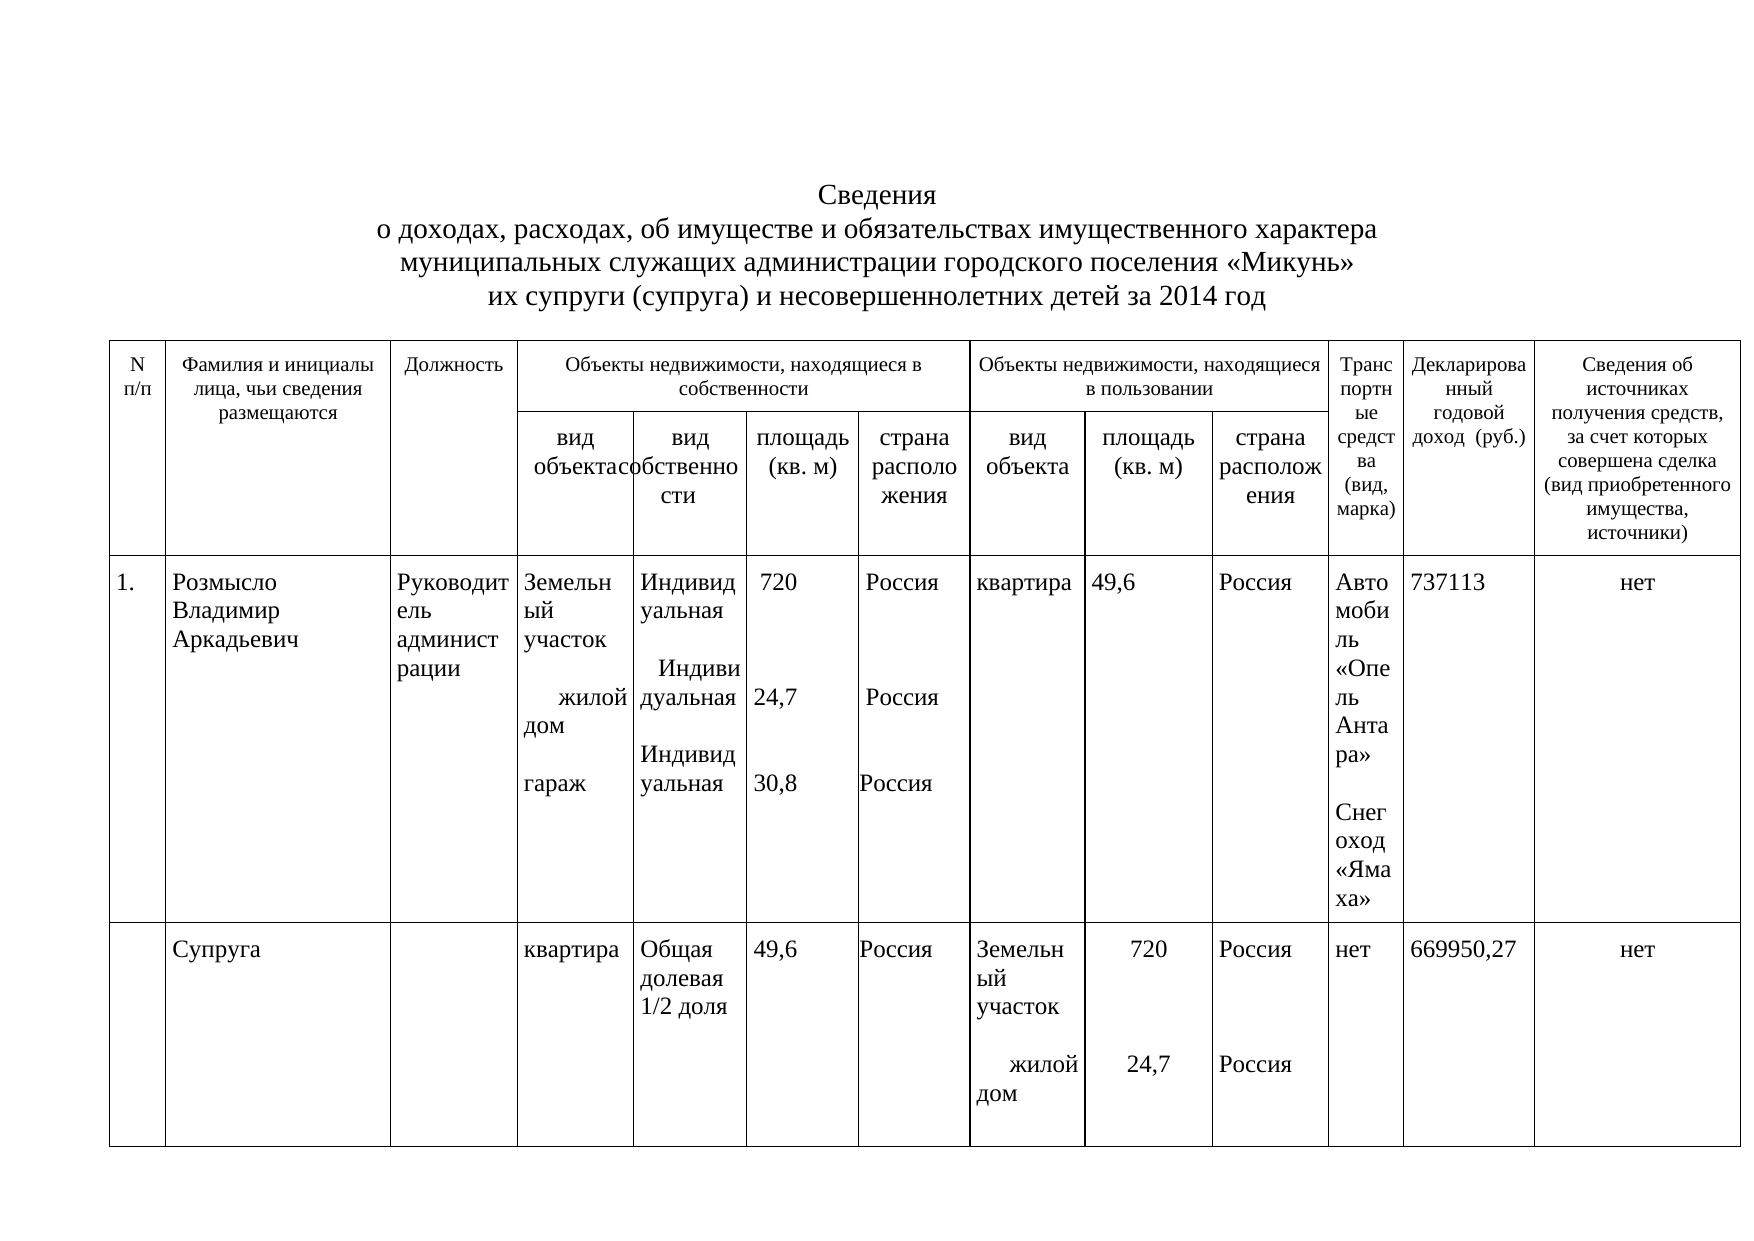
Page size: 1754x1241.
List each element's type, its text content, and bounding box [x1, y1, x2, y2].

table_cell площадь (кв. м) [747, 412, 858, 555]
table_cell нет [1535, 923, 1740, 1146]
table_cell нет [1535, 556, 1740, 922]
table_cell Розмысло Владимир Аркадьевич [166, 556, 390, 922]
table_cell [971, 923, 1084, 1146]
table_header Должность [391, 341, 517, 555]
table_cell вид объекта [518, 412, 633, 555]
table_cell 720 24,7 30,8 [1086, 923, 1212, 1146]
text муниципальных служащих администрации городского поселения «Микунь» [118, 244, 1636, 278]
table_cell вид собственности [634, 412, 746, 555]
table_cell нет [1329, 923, 1403, 1146]
table_cell вид объекта [971, 412, 1084, 555]
table_cell 49,6 [747, 923, 858, 1146]
table_cell Россия Россия Россия [859, 556, 969, 922]
table_header N п/п [110, 341, 165, 555]
table_cell Руководитель администрации [391, 556, 517, 922]
table_cell [110, 923, 165, 1146]
table_cell 669950,27 [1404, 923, 1534, 1146]
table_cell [1213, 923, 1328, 1146]
table_cell Автомобиль «Опель Антара» Снегоход «Ямаха» [1329, 556, 1403, 922]
table_cell Россия [1213, 556, 1328, 922]
table_cell страна расположения [859, 412, 969, 555]
table_cell [391, 923, 517, 1146]
table_cell 720 24,7 30,8 [747, 556, 858, 922]
table_header Объекты недвижимости, находящиеся в собственности [518, 341, 969, 411]
table_cell 49,6 [1086, 556, 1212, 922]
table_header Транспортные средства (вид, марка) [1329, 341, 1403, 555]
table_header Объекты недвижимости, находящиеся в пользовании [971, 341, 1328, 411]
table_cell Индивидуальная Индивидуальная Индивидуальная [634, 556, 746, 922]
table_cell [634, 923, 746, 1146]
text Сведения [118, 177, 1636, 211]
table_cell Супруга [166, 923, 390, 1146]
table_header Сведения об источниках получения средств, за счет которых совершена сделка (вид приобретенного имущества, источники) [1535, 341, 1740, 555]
table_cell площадь (кв. м) [1086, 412, 1212, 555]
text о доходах, расходах, об имуществе и обязательствах имущественного характера [118, 211, 1636, 244]
table_header Декларированный годовой доход (руб.) [1404, 341, 1534, 555]
table_cell Земельный участок жилой дом гараж [518, 556, 633, 922]
table_cell страна расположения [1213, 412, 1328, 555]
table_cell 1. [110, 556, 165, 922]
table_cell квартира [971, 556, 1084, 922]
text их супруги (супруга) и несовершеннолетних детей за 2014 год [118, 278, 1636, 311]
table_cell квартира [518, 923, 633, 1146]
table_cell Россия [859, 923, 969, 1146]
table_header Фамилия и инициалы лица, чьи сведения размещаются [166, 341, 390, 555]
table_cell 737113 [1404, 556, 1534, 922]
